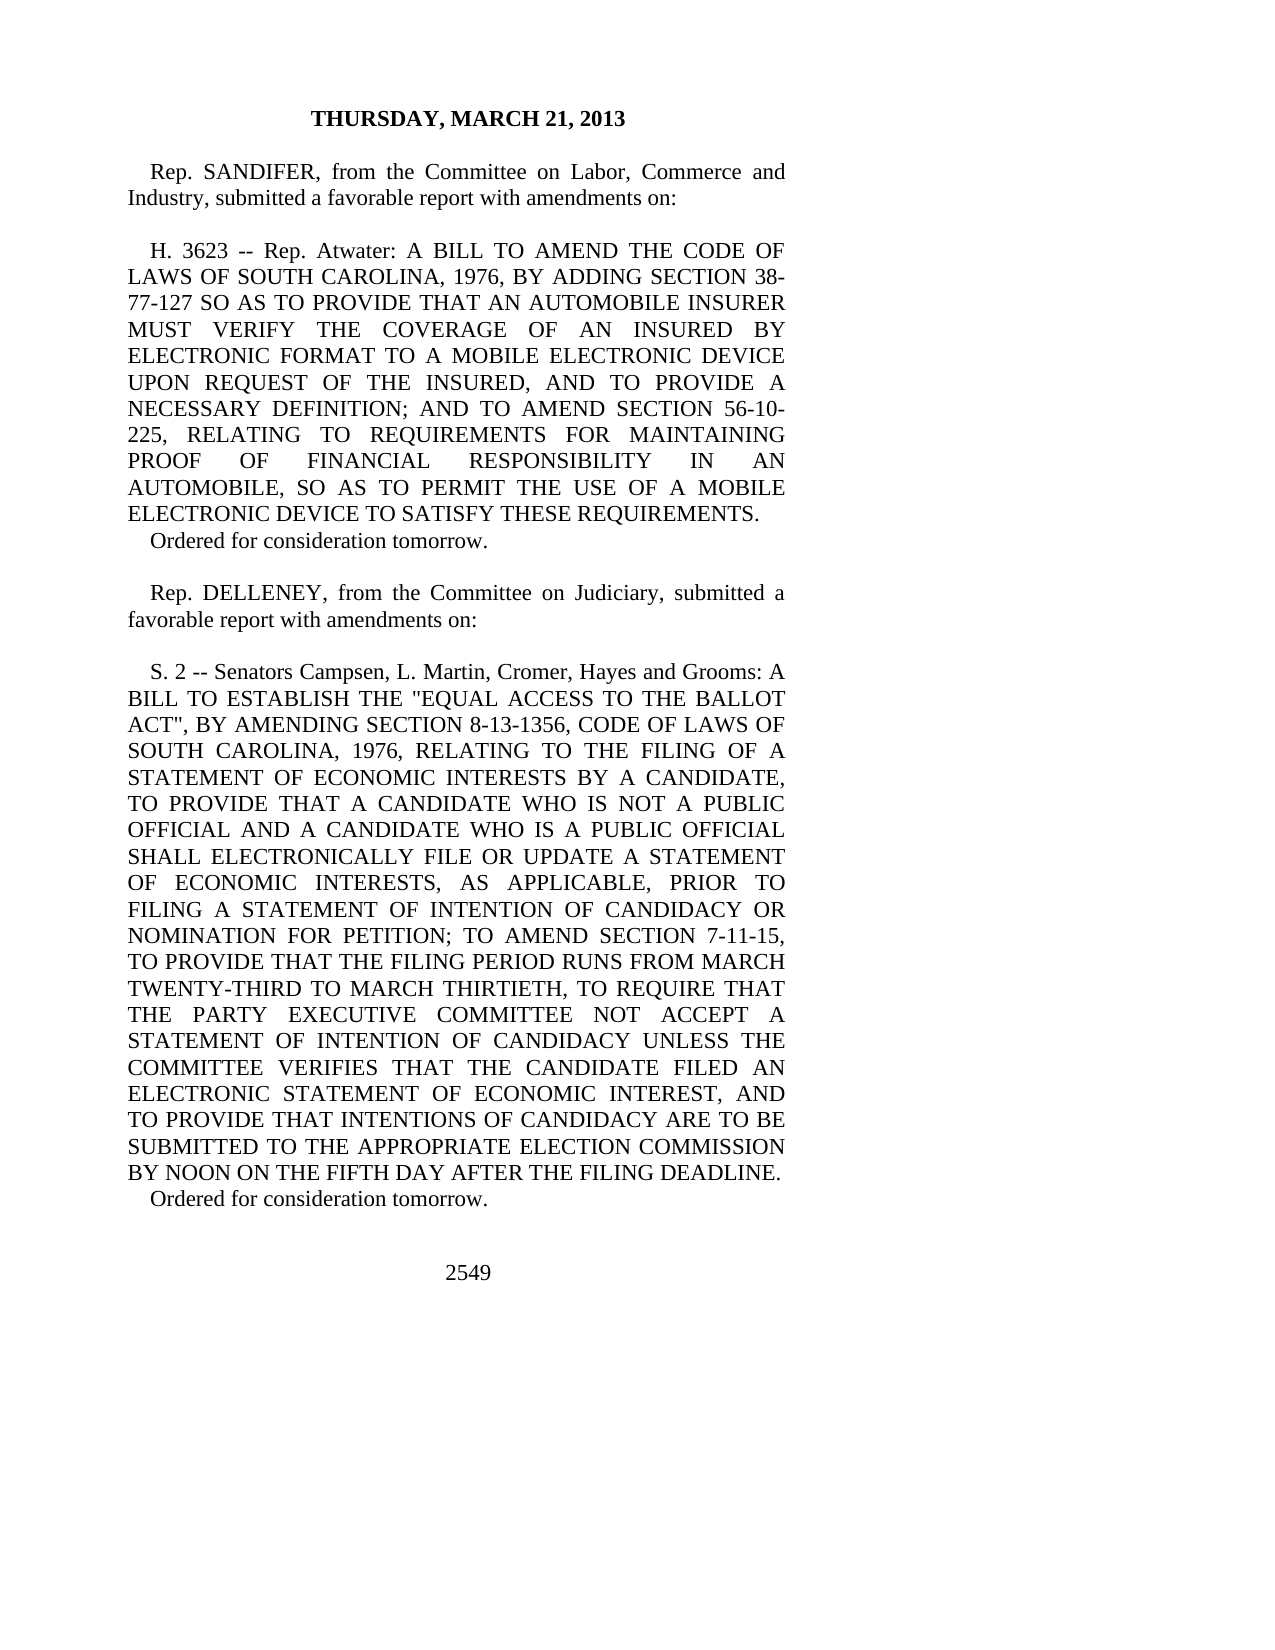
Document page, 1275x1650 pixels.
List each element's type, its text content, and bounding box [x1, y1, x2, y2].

text Rep. SANDIFER, from the Committee on Labor, Commerce and Industry, submitted a favorable report with amendments on: [127, 158, 786, 210]
text H. 3623 -- Rep. Atwater: A BILL TO AMEND THE CODE OF LAWS OF SOUTH CAROLINA, 1976, BY ADDING SECTION 38-77-127 SO AS TO PROVIDE THAT AN AUTOMOBILE INSURER MUST VERIFY THE COVERAGE OF AN INSURED BY ELECTRONIC FORMAT TO A MOBILE ELECTRONIC DEVICE UPON REQUEST OF THE INSURED, AND TO PROVIDE A NECESSARY DEFINITION; AND TO AMEND SECTION 56-10-225, RELATING TO REQUIREMENTS FOR MAINTAINING PROOF OF FINANCIAL RESPONSIBILITY IN AN AUTOMOBILE, SO AS TO PERMIT THE USE OF A MOBILE ELECTRONIC DEVICE TO SATISFY THESE REQUIREMENTS. [127, 237, 786, 527]
text Ordered for consideration tomorrow. [127, 1186, 786, 1212]
text S. 2 -- Senators Campsen, L. Martin, Cromer, Hayes and Grooms: A BILL TO ESTABLISH THE "EQUAL ACCESS TO THE BALLOT ACT", BY AMENDING SECTION 8-13-1356, CODE OF LAWS OF SOUTH CAROLINA, 1976, RELATING TO THE FILING OF A STATEMENT OF ECONOMIC INTERESTS BY A CANDIDATE, TO PROVIDE THAT A CANDIDATE WHO IS NOT A PUBLIC OFFICIAL AND A CANDIDATE WHO IS A PUBLIC OFFICIAL SHALL ELECTRONICALLY FILE OR UPDATE A STATEMENT OF ECONOMIC INTERESTS, AS APPLICABLE, PRIOR TO FILING A STATEMENT OF INTENTION OF CANDIDACY OR NOMINATION FOR PETITION; TO AMEND SECTION 7-11-15, TO PROVIDE THAT THE FILING PERIOD RUNS FROM MARCH TWENTY-THIRD TO MARCH THIRTIETH, TO REQUIRE THAT THE PARTY EXECUTIVE COMMITTEE NOT ACCEPT A STATEMENT OF INTENTION OF CANDIDACY UNLESS THE COMMITTEE VERIFIES THAT THE CANDIDATE FILED AN ELECTRONIC STATEMENT OF ECONOMIC INTEREST, AND TO PROVIDE THAT INTENTIONS OF CANDIDACY ARE TO BE SUBMITTED TO THE APPROPRIATE ELECTION COMMISSION BY NOON ON THE FIFTH DAY AFTER THE FILING DEADLINE. [127, 658, 786, 1186]
text Ordered for consideration tomorrow. [127, 527, 786, 553]
text Rep. DELLENEY, from the Committee on Judiciary, submitted a favorable report with amendments on: [127, 579, 786, 632]
